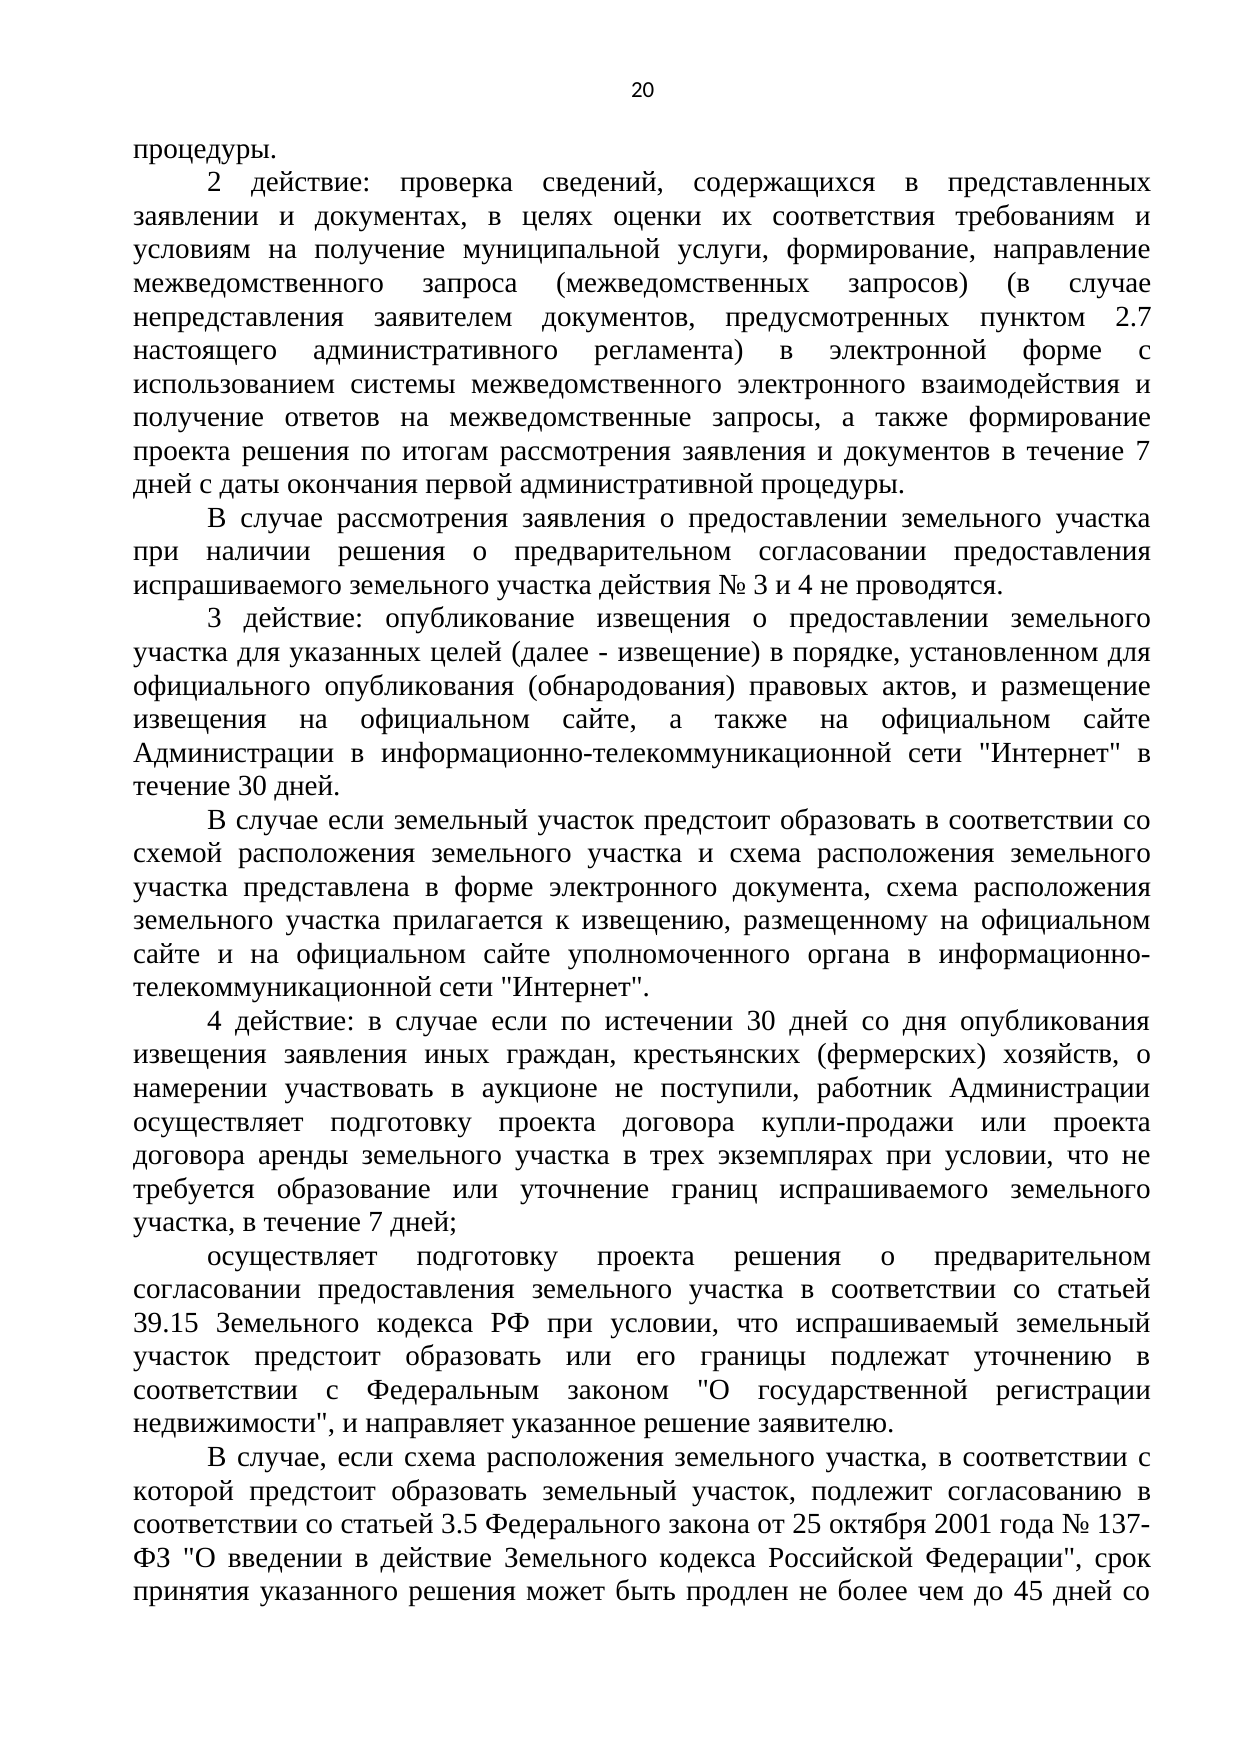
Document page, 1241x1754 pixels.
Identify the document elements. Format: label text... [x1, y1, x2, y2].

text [133, 131, 1152, 164]
text В случае если земельный участок предстоит образовать в соответствии со схемой расположения земельного участка и схема расположения земельного участка представлена в форме электронного документа, схема расположения земельного участка прилагается к извещению, размещенному на официальном сайте и на официальном сайте уполномоченного органа в информационно-телекоммуникационной сети "Интернет". [133, 802, 1152, 1003]
text осуществляет подготовку проекта решения о предварительном согласовании предоставления земельного участка в соответствии со статьей 39.15 Земельного кодекса РФ при условии, что испрашиваемый земельный участок предстоит образовать или его границы подлежат уточнению в соответствии с Федеральным законом "О государственной регистрации недвижимости", и направляет указанное решение заявителю. [133, 1238, 1152, 1439]
text В случае рассмотрения заявления о предоставлении земельного участка при наличии решения о предварительном согласовании предоставления испрашиваемого земельного участка действия № 3 и 4 не проводятся. [133, 500, 1152, 601]
text 4 действие: в случае если по истечении 30 дней со дня опубликования извещения заявления иных граждан, крестьянских (фермерских) хозяйств, о намерении участвовать в аукционе не поступили, работник Администрации осуществляет подготовку проекта договора купли-продажи или проекта договора аренды земельного участка в трех экземплярах при условии, что не требуется образование или уточнение границ испрашиваемого земельного участка, в течение 7 дней; [133, 1003, 1152, 1238]
text 2 действие: проверка сведений, содержащихся в представленных заявлении и документах, в целях оценки их соответствия требованиям и условиям на получение муниципальной услуги, формирование, направление межведомственного запроса (межведомственных запросов) (в случае непредставления заявителем документов, предусмотренных пунктом 2.7 настоящего административного регламента) в электронной форме с использованием системы межведомственного электронного взаимодействия и получение ответов на межведомственные запросы, а также формирование проекта решения по итогам рассмотрения заявления и документов в течение 7 дней с даты окончания первой административной процедуры. [133, 164, 1152, 500]
text 3 действие: опубликование извещения о предоставлении земельного участка для указанных целей (далее - извещение) в порядке, установленном для официального опубликования (обнародования) правовых актов, и размещение извещения на официальном сайте, а также на официальном сайте Администрации в информационно-телекоммуникационной сети "Интернет" в течение 30 дней. [133, 601, 1152, 802]
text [133, 1439, 1152, 1607]
